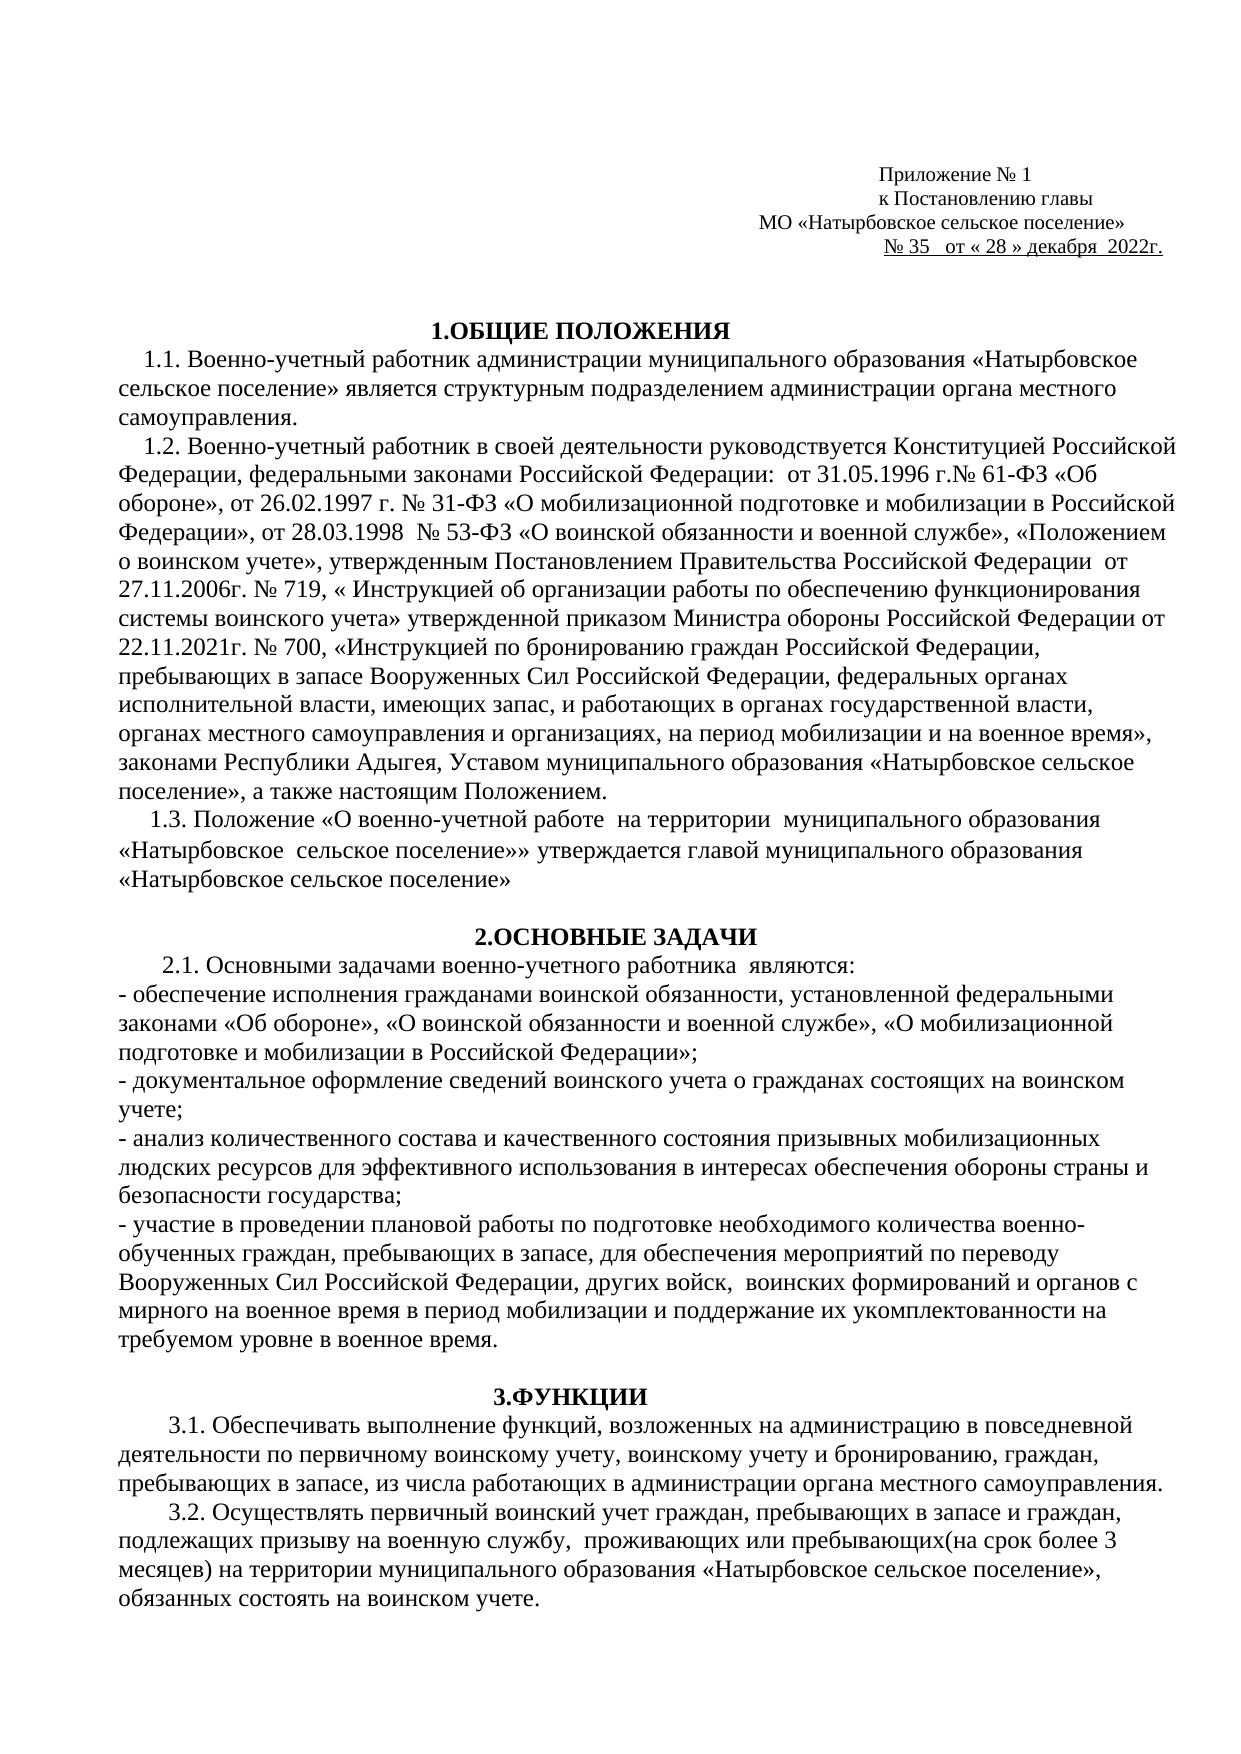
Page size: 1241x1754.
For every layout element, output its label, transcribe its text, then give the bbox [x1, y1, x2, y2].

text 1.1. Военно-учетный работник администрации муниципального образования «Натырбовское сельское поселение» является структурным подразделением администрации органа местного самоуправления. [118, 344, 1181, 431]
text Приложение № 1 [118, 162, 1181, 186]
text № 35 от « 28 » декабря 2022г. [118, 234, 1181, 258]
text МО «Натырбовское сельское поселение» [118, 210, 1181, 234]
text 1.3. Положение «О военно-учетной работе на территории муниципального образования «Натырбовское сельское поселение»» утверждается главой муниципального образования «Натырбовское сельское поселение» [118, 804, 1181, 893]
text - анализ количественного состава и качественного состояния призывных мобилизационных людских ресурсов для эффективного использования в интересах обеспечения обороны страны и безопасности государства; [118, 1123, 1181, 1209]
text - участие в проведении плановой работы по подготовке необходимого количества военно-обученных граждан, пребывающих в запасе, для обеспечения мероприятий по переводу Вооруженных Сил Российской Федерации, других войск, воинских формирований и органов с мирного на военное время в период мобилизации и поддержание их укомплектованности на требуемом уровне в военное время. [118, 1209, 1181, 1353]
text 3.ФУНКЦИИ [118, 1382, 1181, 1411]
text - документальное оформление сведений воинского учета о гражданах состоящих на воинском учете; [118, 1066, 1181, 1123]
text 3.2. Осуществлять первичный воинский учет граждан, пребывающих в запасе и граждан, подлежащих призыву на военную службу, проживающих или пребывающих(на срок более 3 месяцев) на территории муниципального образования «Натырбовское сельское поселение», обязанных состоять на воинском учете. [118, 1497, 1181, 1612]
text 1.2. Военно-учетный работник в своей деятельности руководствуется Конституцией Российской Федерации, федеральными законами Российской Федерации: от 31.05.1996 г.№ 61-ФЗ «Об обороне», от 26.02.1997 г. № 31-ФЗ «О мобилизационной подготовке и мобилизации в Российской Федерации», от 28.03.1998 № 53-ФЗ «О воинской обязанности и военной службе», «Положением о воинском учете», утвержденным Постановлением Правительства Российской Федерации от 27.11.2006г. № 719, « Инструкцией об организации работы по обеспечению функционирования системы воинского учета» утвержденной приказом Министра обороны Российской Федерации от 22.11.2021г. № 700, «Инструкцией по бронированию граждан Российской Федерации, пребывающих в запасе Вооруженных Сил Российской Федерации, федеральных органах исполнительной власти, имеющих запас, и работающих в органах государственной власти, органах местного самоуправления и организациях, на период мобилизации и на военное время», законами Республики Адыгея, Уставом муниципального образования «Натырбовское сельское поселение», а также настоящим Положением. [118, 431, 1181, 804]
text 2.ОСНОВНЫЕ ЗАДАЧИ [118, 922, 1181, 951]
text - обеспечение исполнения гражданами воинской обязанности, установленной федеральными законами «Об обороне», «О воинской обязанности и военной службе», «О мобилизационной подготовке и мобилизации в Российской Федерации»; [118, 979, 1181, 1066]
text 3.1. Обеспечивать выполнение функций, возложенных на администрацию в повседневной деятельности по первичному воинскому учету, воинскому учету и бронированию, граждан, пребывающих в запасе, из числа работающих в администрации органа местного самоуправления. [118, 1411, 1181, 1497]
text 2.1. Основными задачами военно-учетного работника являются: [118, 951, 1181, 979]
text к Постановлению главы [118, 186, 1181, 210]
text 1.ОБЩИЕ ПОЛОЖЕНИЯ [118, 316, 1181, 344]
